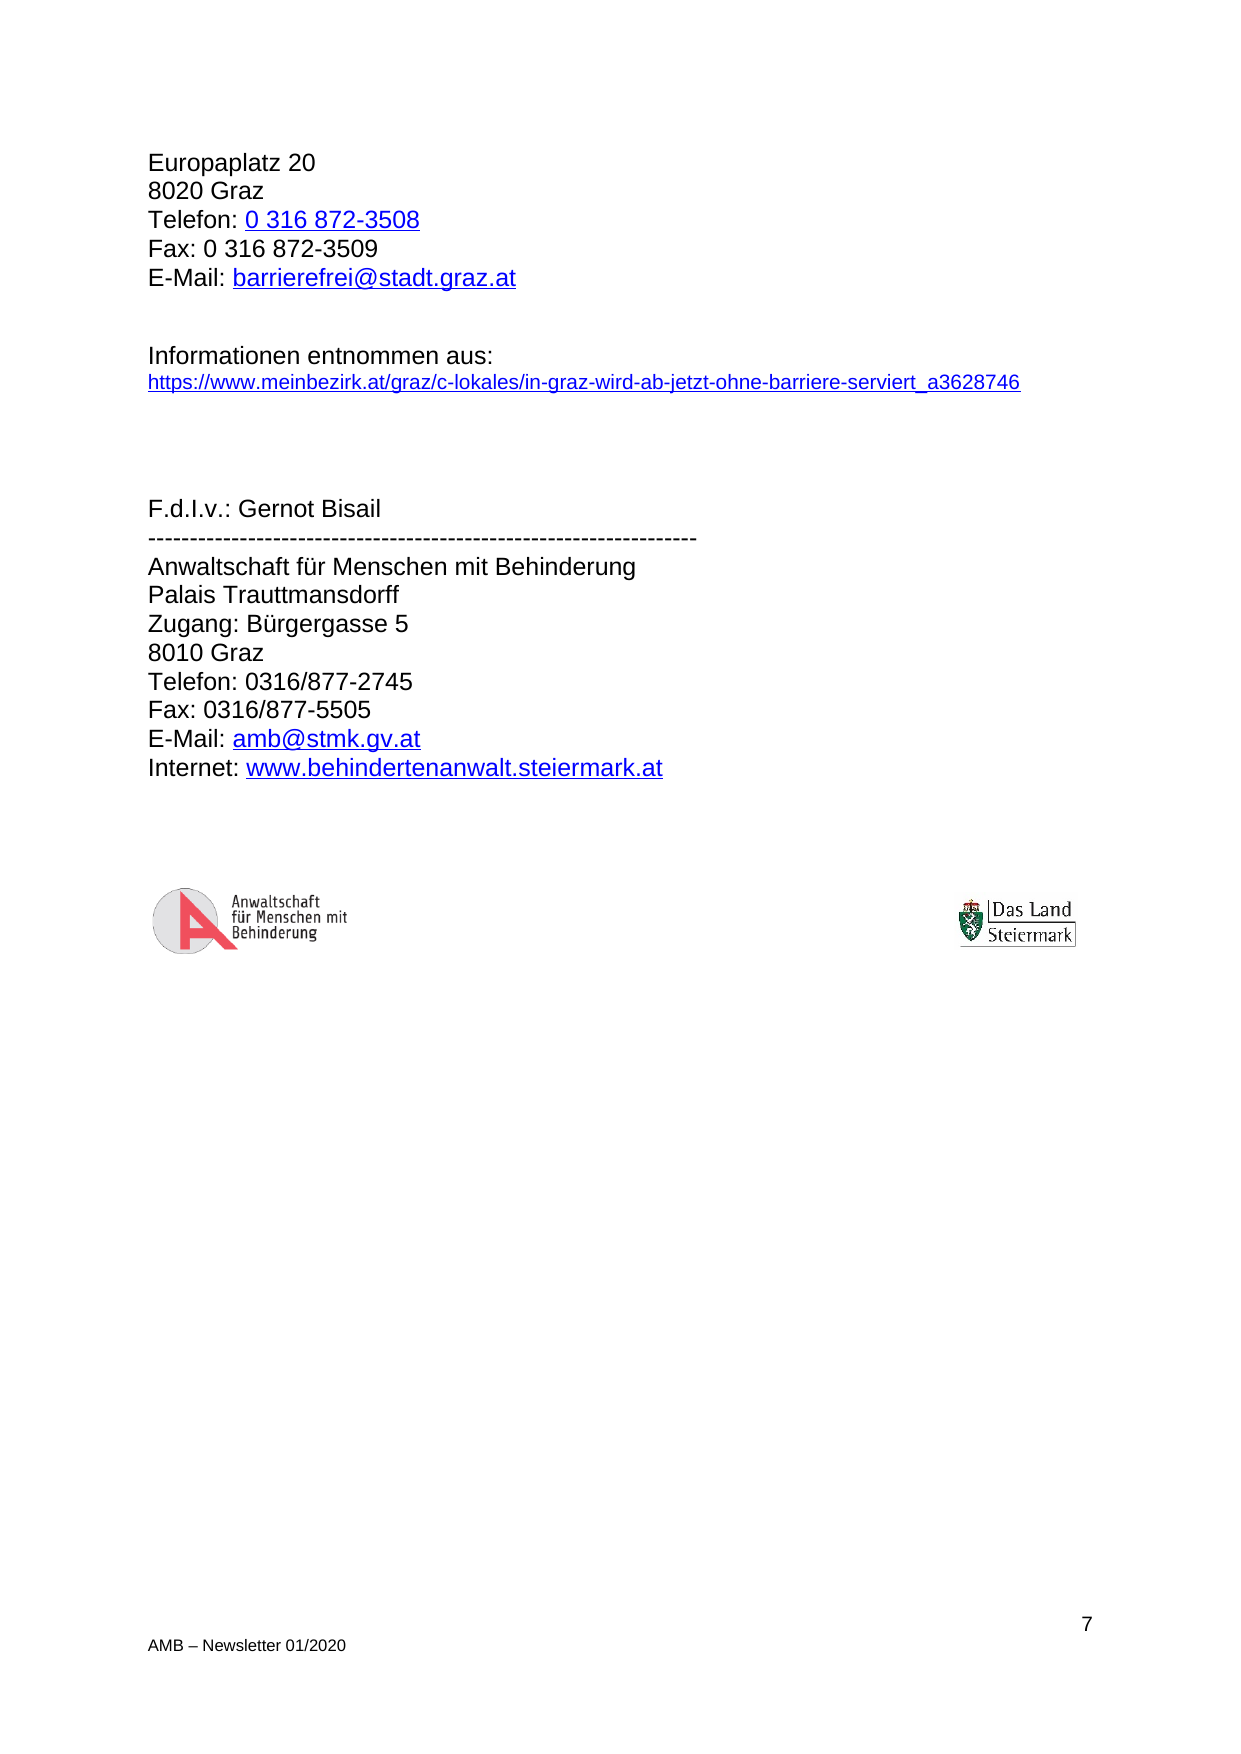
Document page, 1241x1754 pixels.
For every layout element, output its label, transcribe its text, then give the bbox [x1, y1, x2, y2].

text F.d.I.v.: Gernot Bisail [148, 494, 1093, 523]
picture [952, 892, 1078, 949]
picture [152, 888, 347, 954]
text E-Mail: amb@stmk.gv.at [148, 724, 1093, 753]
text Informationen entnommen aus: [148, 341, 1093, 370]
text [148, 148, 1093, 291]
text ------------------------------------------------------------------ Anwaltschaft für Menschen mit Behinderung Palais Trauttmansdorff Zugang: Bürgergasse 5 8010 Graz Telefon: 0316/877-2745 Fax: 0316/877-5505 [148, 523, 1093, 724]
text https://www.meinbezirk.at/graz/c-lokales/in-graz-wird-ab-jetzt-ohne-barriere-serviert_a3628746 [148, 370, 1093, 394]
text Internet: www.behindertenanwalt.steiermark.at [148, 753, 1093, 782]
